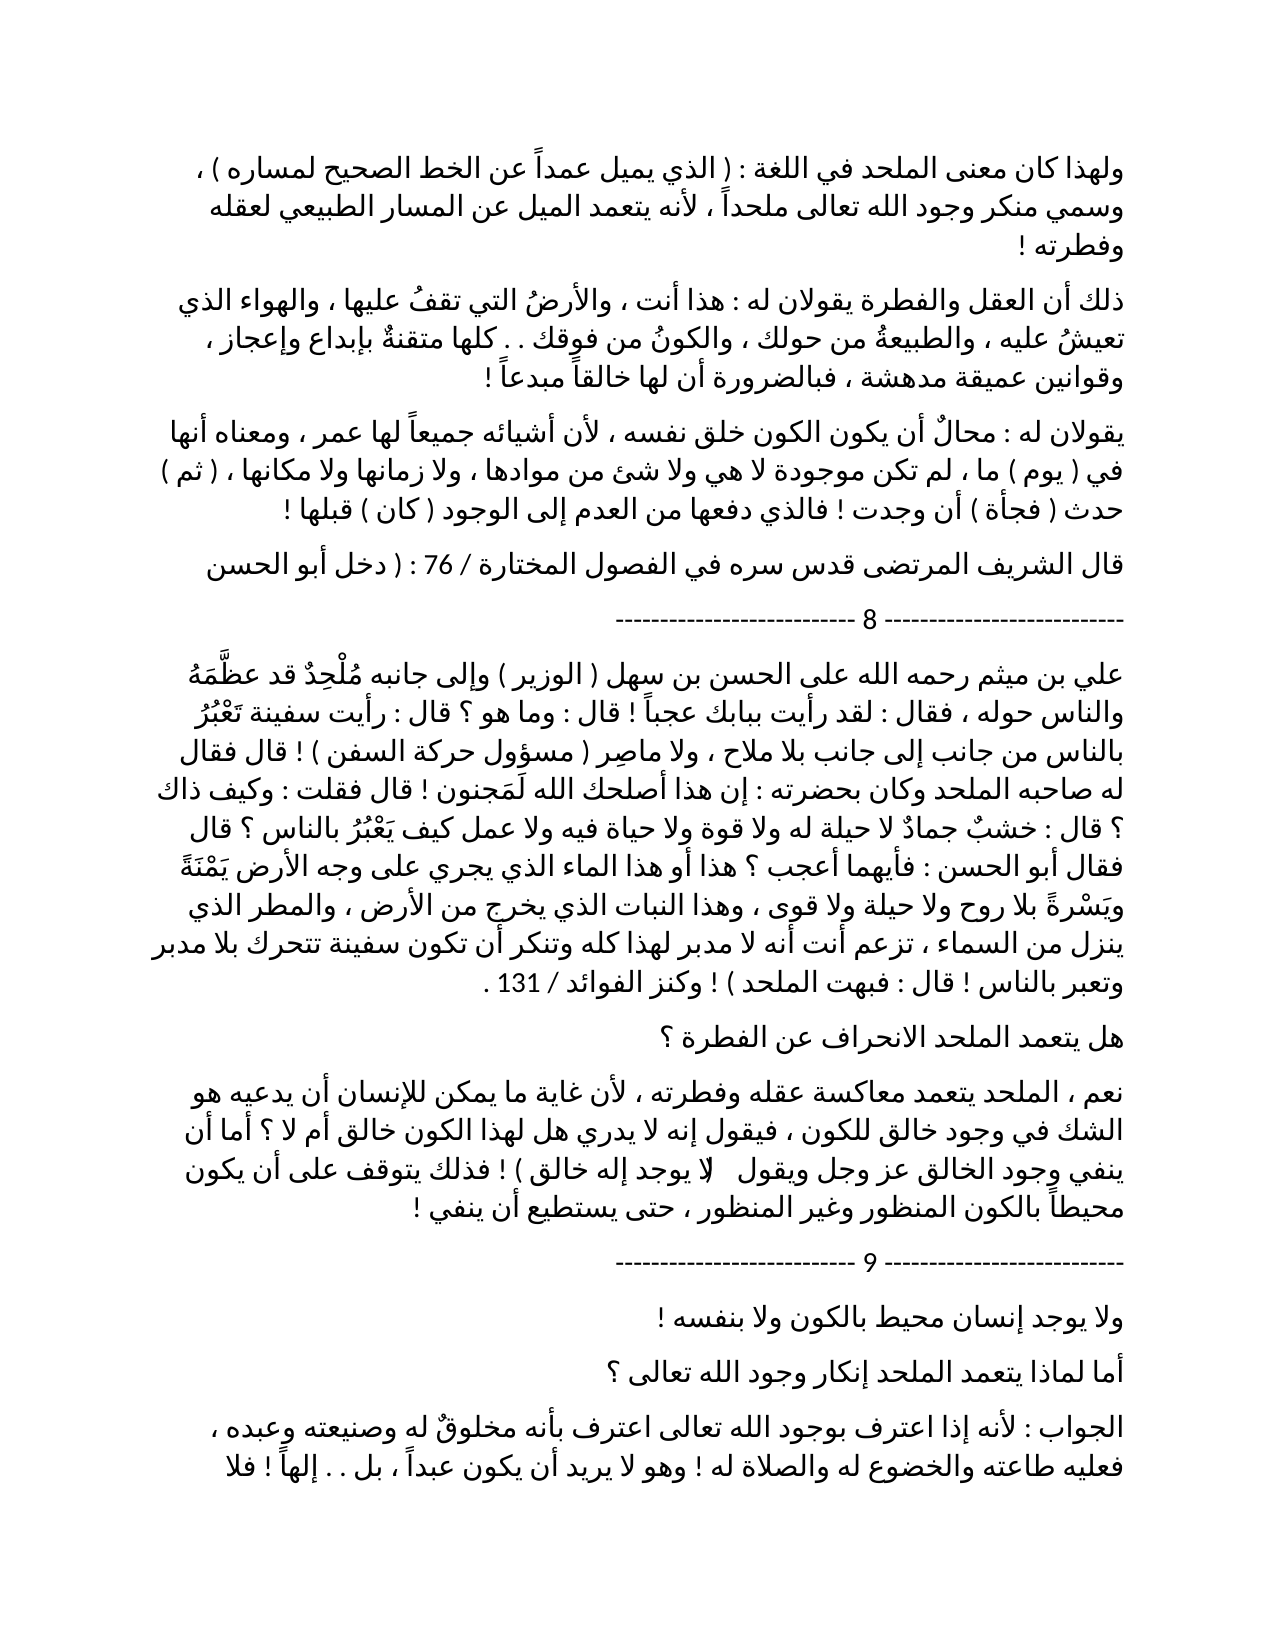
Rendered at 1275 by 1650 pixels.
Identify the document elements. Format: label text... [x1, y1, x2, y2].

text أما لماذا يتعمد الملحد إنكار وجود الله تعالى ؟ [150, 1354, 1125, 1390]
text ولهذا كان معنى الملحد في اللغة : ( الذي يميل عمداً عن الخط الصحيح لمساره ) ، وسمي منكر وجود الله تعالى ملحداً ، لأنه يتعمد الميل عن المسار الطبيعي لعقله وفطرته ! [150, 150, 1125, 262]
text قال الشريف المرتضى قدس سره في الفصول المختارة / 76 : ( دخل أبو الحسن [150, 546, 1125, 582]
text علي بن ميثم رحمه الله على الحسن بن سهل ( الوزير ) وإلى جانبه مُلْحِدٌ قد عظَّمَهُ والناس حوله ، فقال : لقد رأيت ببابك عجباً ! قال : وما هو ؟ قال : رأيت سفينة تَعْبُرُ بالناس من جانب إلى جانب بلا ملاح ، ولا ماصِر ( مسؤول حركة السفن ) ! قال فقال له صاحبه الملحد وكان بحضرته : إن هذا أصلحك الله لَمَجنون ! قال فقلت : وكيف ذاك ؟ قال : خشبٌ جمادٌ لا حيلة له ولا قوة ولا حياة فيه ولا عمل كيف يَعْبُرُ بالناس ؟ قال فقال أبو الحسن : فأيهما أعجب ؟ هذا أو هذا الماء الذي يجري على وجه الأرض يَمْنَةً ويَسْرةً بلا روح ولا حيلة ولا قوى ، وهذا النبات الذي يخرج من الأرض ، والمطر الذي ينزل من السماء ، تزعم أنت أنه لا مدبر لهذا كله وتنكر أن تكون سفينة تتحرك بلا مدبر وتعبر بالناس ! قال : فبهت الملحد ) ! وكنز الفوائد / 131 . [150, 656, 1125, 999]
text هل يتعمد الملحد الانحراف عن الفطرة ؟ [150, 1019, 1125, 1054]
text نعم ، الملحد يتعمد معاكسة عقله وفطرته ، لأن غاية ما يمكن للإنسان أن يدعيه هو الشك في وجود خالق للكون ، فيقول إنه لا يدري هل لهذا الكون خالق أم لا ؟ أما أن ينفي وجود الخالق عز وجل ويقول ( لا يوجد إله خالق ) ! فذلك يتوقف على أن يكون محيطاً بالكون المنظور وغير المنظور ، حتى يستطيع أن ينفي ! [150, 1074, 1125, 1225]
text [150, 1409, 1125, 1484]
text --------------------------- 9 --------------------------- [150, 1244, 1125, 1280]
text ذلك أن العقل والفطرة يقولان له : هذا أنت ، والأرضُ التي تقفُ عليها ، والهواء الذي تعيشُ عليه ، والطبيعةُ من حولك ، والكونُ من فوقك . . كلها متقنةٌ بإبداع وإعجاز ، وقوانين عميقة مدهشة ، فبالضرورة أن لها خالقاً مبدعاً ! [150, 282, 1125, 394]
text يقولان له : محالٌ أن يكون الكون خلق نفسه ، لأن أشيائه جميعاً لها عمر ، ومعناه أنها في ( يوم ) ما ، لم تكن موجودة لا هي ولا شئ من موادها ، ولا زمانها ولا مكانها ، ( ثم ) حدث ( فجأة ) أن وجدت ! فالذي دفعها من العدم إلى الوجود ( كان ) قبلها ! [150, 414, 1125, 526]
text ولا يوجد إنسان محيط بالكون ولا بنفسه ! [150, 1299, 1125, 1335]
text --------------------------- 8 --------------------------- [150, 601, 1125, 637]
